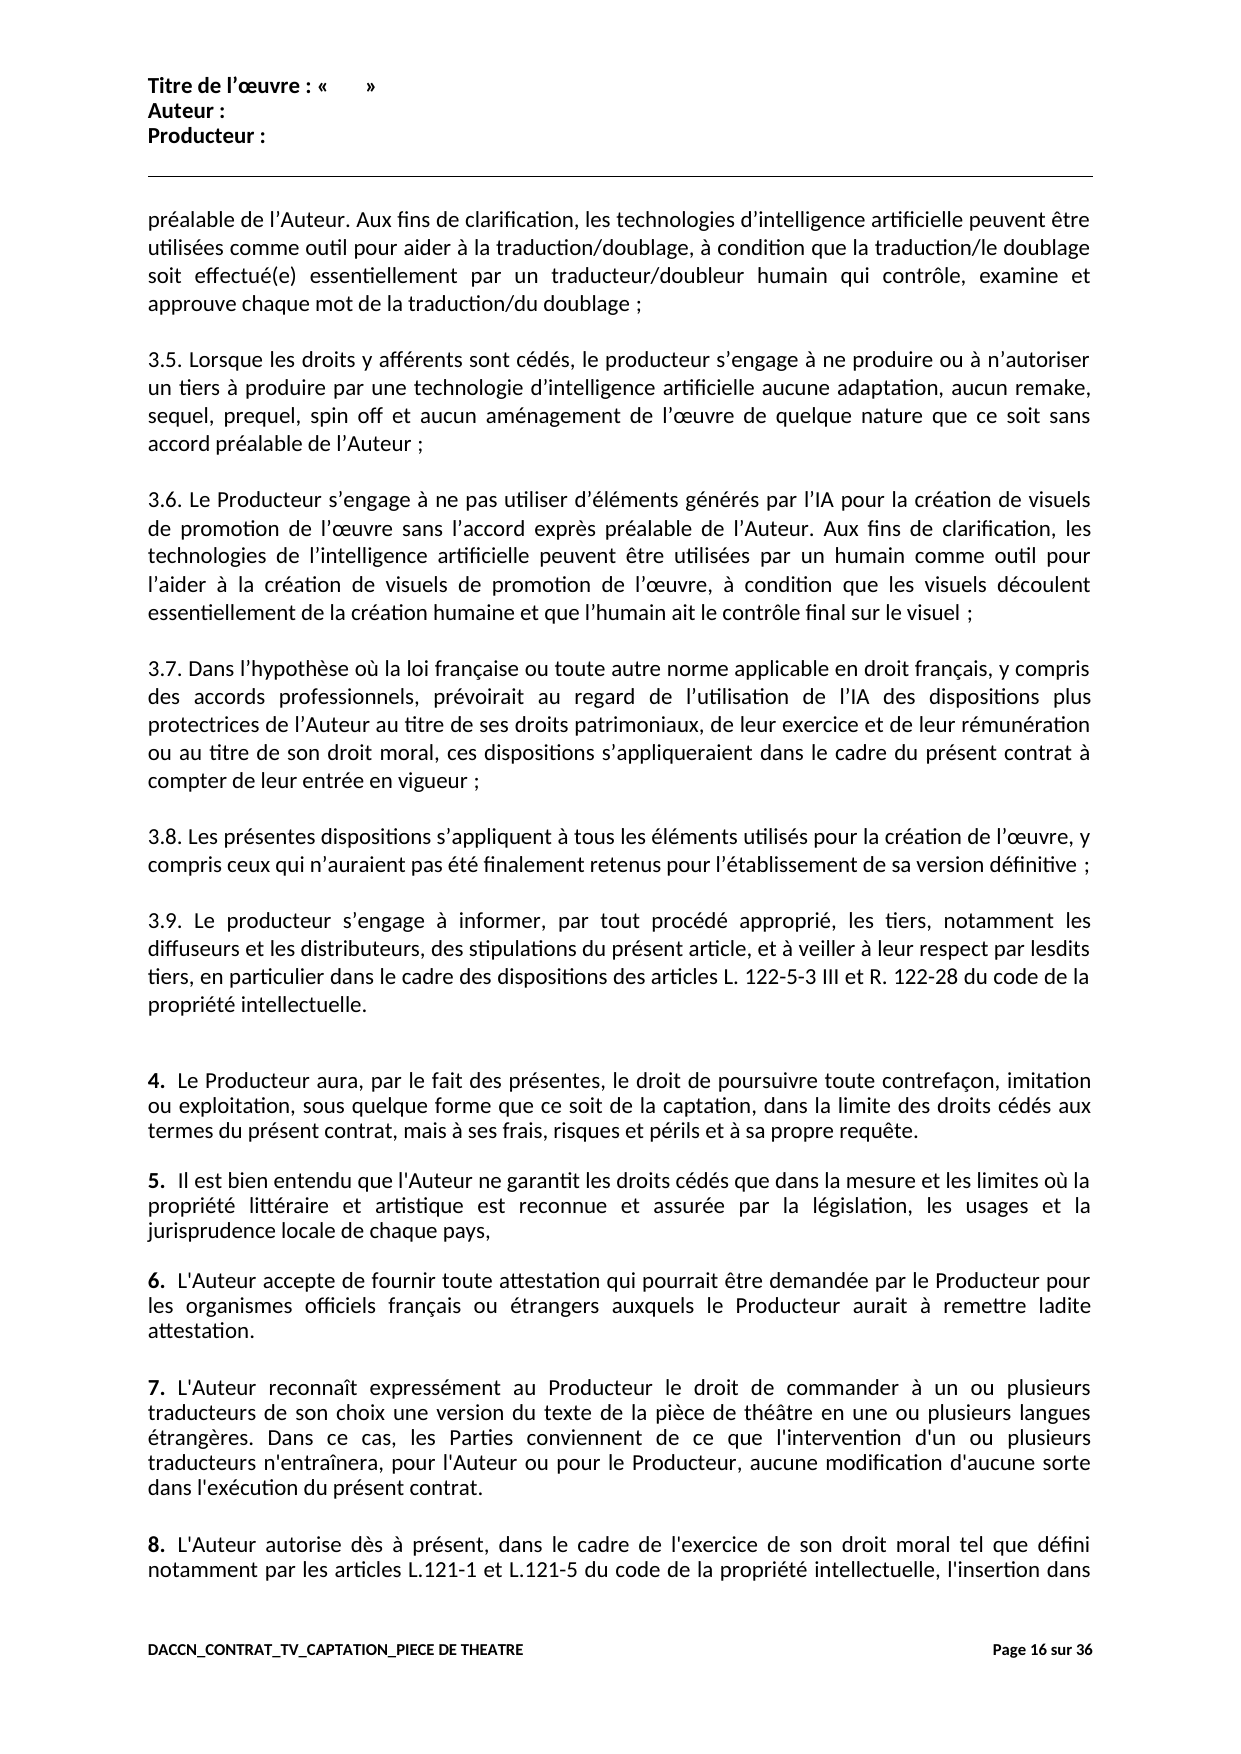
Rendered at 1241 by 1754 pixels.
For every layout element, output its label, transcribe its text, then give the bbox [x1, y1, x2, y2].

text 3.5. Lorsque les droits y afférents sont cédés, le producteur s’engage à ne produire ou à n’autoriser un tiers à produire par une technologie d’intelligence artificielle aucune adaptation, aucun remake, sequel, prequel, spin off et aucun aménagement de l’œuvre de quelque nature que ce soit sans accord préalable de l’Auteur ; [148, 346, 1093, 458]
list L'Auteur accepte de fournir toute attestation qui pourrait être demandée par le Producteur pour les organismes officiels français ou étrangers auxquels le Producteur aurait à remettre ladite attestation. [148, 1268, 1093, 1343]
text 3.7. Dans l’hypothèse où la loi française ou toute autre norme applicable en droit français, y compris des accords professionnels, prévoirait au regard de l’utilisation de l’IA des dispositions plus protectrices de l’Auteur au titre de ses droits patrimoniaux, de leur exercice et de leur rémunération ou au titre de son droit moral, ces dispositions s’appliqueraient dans le cadre du présent contrat à compter de leur entrée en vigueur ; [148, 654, 1093, 794]
text 3.6. Le Producteur s’engage à ne pas utiliser d’éléments générés par l’IA pour la création de visuels de promotion de l’œuvre sans l’accord exprès préalable de l’Auteur. Aux fins de clarification, les technologies de l’intelligence artificielle peuvent être utilisées par un humain comme outil pour l’aider à la création de visuels de promotion de l’œuvre, à condition que les visuels découlent essentiellement de la création humaine et que l’humain ait le contrôle final sur le visuel ; [148, 486, 1093, 626]
list Le Producteur aura, par le fait des présentes, le droit de poursuivre toute contrefaçon, imitation ou exploitation, sous quelque forme que ce soit de la captation, dans la limite des droits cédés aux termes du présent contrat, mais à ses frais, risques et périls et à sa propre requête. [148, 1068, 1093, 1143]
list Il est bien entendu que l'Auteur ne garantit les droits cédés que dans la mesure et les limites où la propriété littéraire et artistique est reconnue et assurée par la législation, les usages et la jurisprudence locale de chaque pays, [148, 1168, 1093, 1243]
text 3.9. Le producteur s’engage à informer, par tout procédé approprié, les tiers, notamment les diffuseurs et les distributeurs, des stipulations du présent article, et à veiller à leur respect par lesdits tiers, en particulier dans le cadre des dispositions des articles L. 122-5-3 III et R. 122-28 du code de la propriété intellectuelle. [148, 906, 1093, 1018]
text 3.8. Les présentes dispositions s’appliquent à tous les éléments utilisés pour la création de l’œuvre, y compris ceux qui n’auraient pas été finalement retenus pour l’établissement de sa version définitive ; [148, 822, 1093, 878]
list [148, 1532, 1093, 1582]
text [148, 205, 1093, 317]
list L'Auteur reconnaît expressément au Producteur le droit de commander à un ou plusieurs traducteurs de son choix une version du texte de la pièce de théâtre en une ou plusieurs langues étrangères. Dans ce cas, les Parties conviennent de ce que l'intervention d'un ou plusieurs traducteurs n'entraînera, pour l'Auteur ou pour le Producteur, aucune modification d'aucune sorte dans l'exécution du présent contrat. [148, 1375, 1093, 1500]
